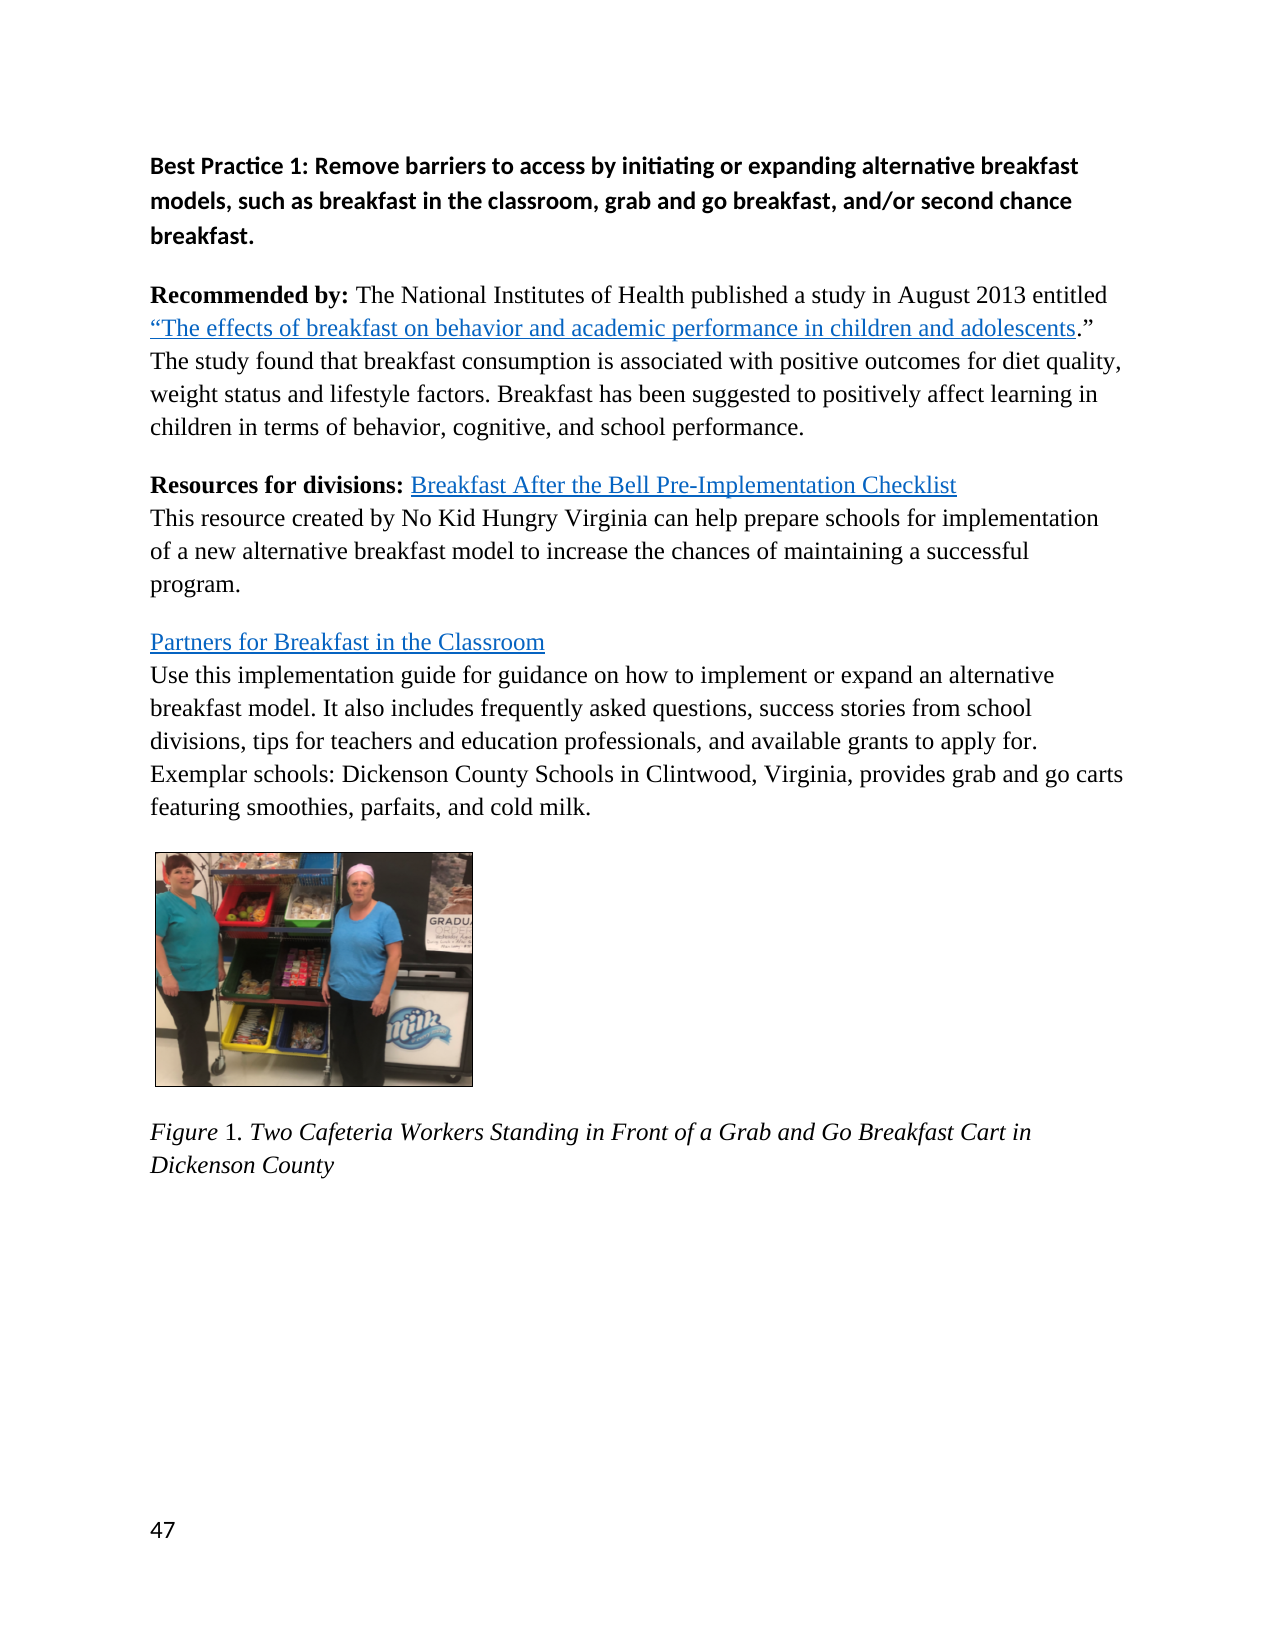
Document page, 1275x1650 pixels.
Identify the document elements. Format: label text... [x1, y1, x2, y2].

text This report includes best practices from the Breakfast Club taskforce in response to the VDOE’s goal to achieve 70 percent average daily school breakfast participation among free and reduced students compared to school lunch participation. The best practices address: consumption of high quality protein, removing barriers to access, reducing consumed sugar, and increasing participation by providing new, innovative menu items.Best Practice 1: Remove barriers to access by initiating or expanding alternative breakfast models, such as breakfast in the classroom, grab and go breakfast, and/or second chance breakfast. [150, 150, 1125, 251]
text Use this implementation guide for guidance on how to implement or expand an alternative breakfast model. It also includes frequently asked questions, success stories from school divisions, tips for teachers and education professionals, and available grants to apply for. [150, 660, 1125, 755]
text Recommended by: The National Institutes of Health published a study in August 2013 entitled “The effects of breakfast on behavior and academic performance in children and adolescents.” The study found that breakfast consumption is associated with positive outcomes for diet quality, weight status and lifestyle factors. Breakfast has been suggested to positively affect learning in children in terms of behavior, cognitive, and school performance. [150, 280, 1125, 441]
picture [156, 853, 472, 1086]
text This resource created by No Kid Hungry Virginia can help prepare schools for implementation of a new alternative breakfast model to increase the chances of maintaining a successful program. [150, 503, 1125, 598]
text Exemplar schools: Dickenson County Schools in Clintwood, Virginia, provides grab and go carts featuring smoothies, parfaits, and cold milk. [150, 759, 1125, 821]
text Partners for Breakfast in the Classroom [150, 627, 1125, 656]
text Figure 1. Two Cafeteria Workers Standing in Front of a Grab and Go Breakfast Cart in Dickenson County [150, 1117, 1125, 1179]
text Resources for divisions: Breakfast After the Bell Pre-Implementation Checklist [150, 470, 1125, 499]
